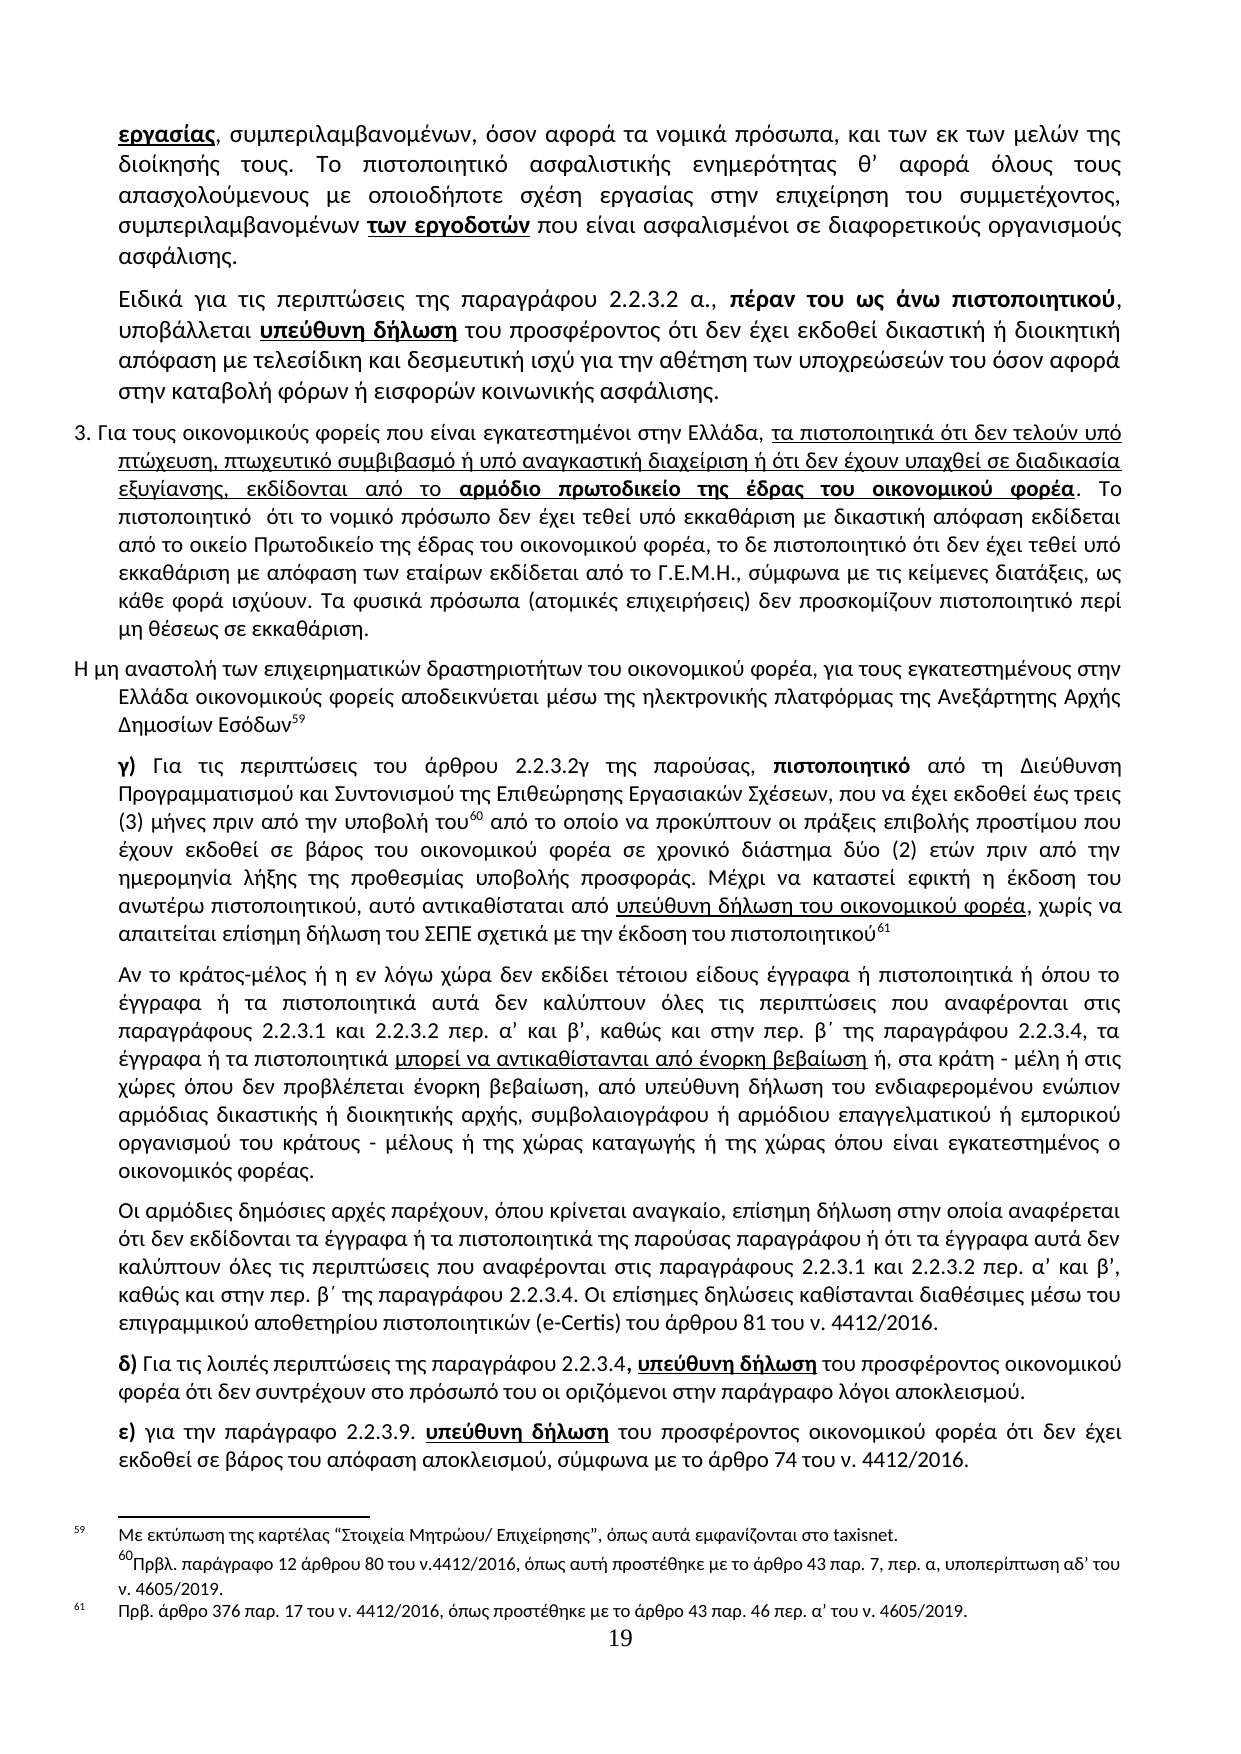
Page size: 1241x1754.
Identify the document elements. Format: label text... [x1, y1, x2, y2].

text δ) Για τις λοιπές περιπτώσεις της παραγράφου 2.2.3.4, υπεύθυνη δήλωση του προσφέροντος οικονομικού φορέα ότι δεν συντρέχουν στο πρόσωπό του οι οριζόμενοι στην παράγραφο λόγοι αποκλεισμού. [118, 1349, 1122, 1405]
text Αν το κράτος-μέλος ή η εν λόγω χώρα δεν εκδίδει τέτοιου είδους έγγραφα ή πιστοποιητικά ή όπου το έγγραφα ή τα πιστοποιητικά αυτά δεν καλύπτουν όλες τις περιπτώσεις που αναφέρονται στις παραγράφους 2.2.3.1 και 2.2.3.2 περ. α’ και β’, καθώς και στην περ. β΄ της παραγράφου 2.2.3.4, τα έγγραφα ή τα πιστοποιητικά μπορεί να αντικαθίστανται από ένορκη βεβαίωση ή, στα κράτη - μέλη ή στις χώρες όπου δεν προβλέπεται ένορκη βεβαίωση, από υπεύθυνη δήλωση του ενδιαφερομένου ενώπιον αρμόδιας δικαστικής ή διοικητικής αρχής, συμβολαιογράφου ή αρμόδιου επαγγελματικού ή εμπορικού οργανισμού του κράτους - μέλους ή της χώρας καταγωγής ή της χώρας όπου είναι εγκατεστημένος ο οικονομικός φορέας. [118, 960, 1122, 1184]
text Ειδικά για τις περιπτώσεις της παραγράφου 2.2.3.2 α., πέραν του ως άνω πιστοποιητικού, υποβάλλεται υπεύθυνη δήλωση του προσφέροντος ότι δεν έχει εκδοθεί δικαστική ή διοικητική απόφαση με τελεσίδικη και δεσμευτική ισχύ για την αθέτηση των υποχρεώσεών του όσον αφορά στην καταβολή φόρων ή εισφορών κοινωνικής ασφάλισης. [118, 283, 1122, 405]
text γ) Για τις περιπτώσεις του άρθρου 2.2.3.2γ της παρούσας, πιστοποιητικό από τη Διεύθυνση Προγραμματισμού και Συντονισμού της Επιθεώρησης Εργασιακών Σχέσεων, που να έχει εκδοθεί έως τρεις (3) μήνες πριν από την υποβολή του από το οποίο να προκύπτουν οι πράξεις επιβολής προστίμου που έχουν εκδοθεί σε βάρος του οικονομικού φορέα σε χρονικό διάστημα δύο (2) ετών πριν από την ημερομηνία λήξης της προθεσμίας υποβολής προσφοράς. Μέχρι να καταστεί εφικτή η έκδοση του ανωτέρω πιστοποιητικού, αυτό αντικαθίσταται από υπεύθυνη δήλωση του οικονομικού φορέα, χωρίς να απαιτείται επίσημη δήλωση του ΣΕΠΕ σχετικά με την έκδοση του πιστοποιητικού [118, 751, 1122, 947]
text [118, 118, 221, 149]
text Οι αρμόδιες δημόσιες αρχές παρέχουν, όπου κρίνεται αναγκαίο, επίσημη δήλωση στην οποία αναφέρεται ότι δεν εκδίδονται τα έγγραφα ή τα πιστοποιητικά της παρούσας παραγράφου ή ότι τα έγγραφα αυτά δεν καλύπτουν όλες τις περιπτώσεις που αναφέρονται στις παραγράφους 2.2.3.1 και 2.2.3.2 περ. α’ και β’, καθώς και στην περ. β΄ της παραγράφου 2.2.3.4. Οι επίσημες δηλώσεις καθίστανται διαθέσιμες μέσω του επιγραμμικού αποθετηρίου πιστοποιητικών (e-Certis) του άρθρου 81 του ν. 4412/2016. [118, 1196, 1122, 1336]
text 3. Για τους οικονομικούς φορείς που είναι εγκατεστημένοι στην Ελλάδα, τα πιστοποιητικά ότι δεν τελούν υπό πτώχευση, πτωχευτικό συμβιβασμό ή υπό αναγκαστική διαχείριση ή ότι δεν έχουν υπαχθεί σε διαδικασία εξυγίανσης, εκδίδονται από το αρμόδιο πρωτοδικείο της έδρας του οικονομικού φορέα. Το πιστοποιητικό ότι το νομικό πρόσωπο δεν έχει τεθεί υπό εκκαθάριση με δικαστική απόφαση εκδίδεται από το οικείο Πρωτοδικείο της έδρας του οικονομικού φορέα, το δε πιστοποιητικό ότι δεν έχει τεθεί υπό εκκαθάριση με απόφαση των εταίρων εκδίδεται από το Γ.Ε.Μ.Η., σύμφωνα με τις κείμενες διατάξεις, ως κάθε φορά ισχύουν. Τα φυσικά πρόσωπα (ατομικές επιχειρήσεις) δεν προσκομίζουν πιστοποιητικό περί μη θέσεως σε εκκαθάριση. [74, 418, 1122, 642]
text Η ασφαλιστική ενημερότητα καλύπτει τις ασφαλιστικές υποχρεώσεις του προσφέροντος οικονομικού φορέα ως φυσικό ή νομικό πρόσωπο για το προσωπικό τους με σχέση εξαρτημένης εργασίας, συμπεριλαμβανομένων, όσον αφορά τα νομικά πρόσωπα, και των εκ των μελών της διοίκησής τους. Το πιστοποιητικό ασφαλιστικής ενημερότητας θ’ αφορά όλους τους απασχολούμενους με οποιοδήποτε σχέση εργασίας στην επιχείρηση του συμμετέχοντος, συμπεριλαμβανομένων των εργοδοτών που είναι ασφαλισμένοι σε διαφορετικούς οργανισμούς ασφάλισης. [118, 149, 1122, 271]
text Η μη αναστολή των επιχειρηματικών δραστηριοτήτων του οικονομικού φορέα, για τους εγκατεστημένους στην Ελλάδα οικονομικούς φορείς αποδεικνύεται μέσω της ηλεκτρονικής πλατφόρμας της Ανεξάρτητης Αρχής Δημοσίων Εσόδων [74, 654, 1122, 738]
text ε) για την παράγραφο 2.2.3.9. υπεύθυνη δήλωση του προσφέροντος οικονομικού φορέα ότι δεν έχει εκδοθεί σε βάρος του απόφαση αποκλεισμού, σύμφωνα με το άρθρο 74 του ν. 4412/2016. [118, 1417, 1122, 1473]
